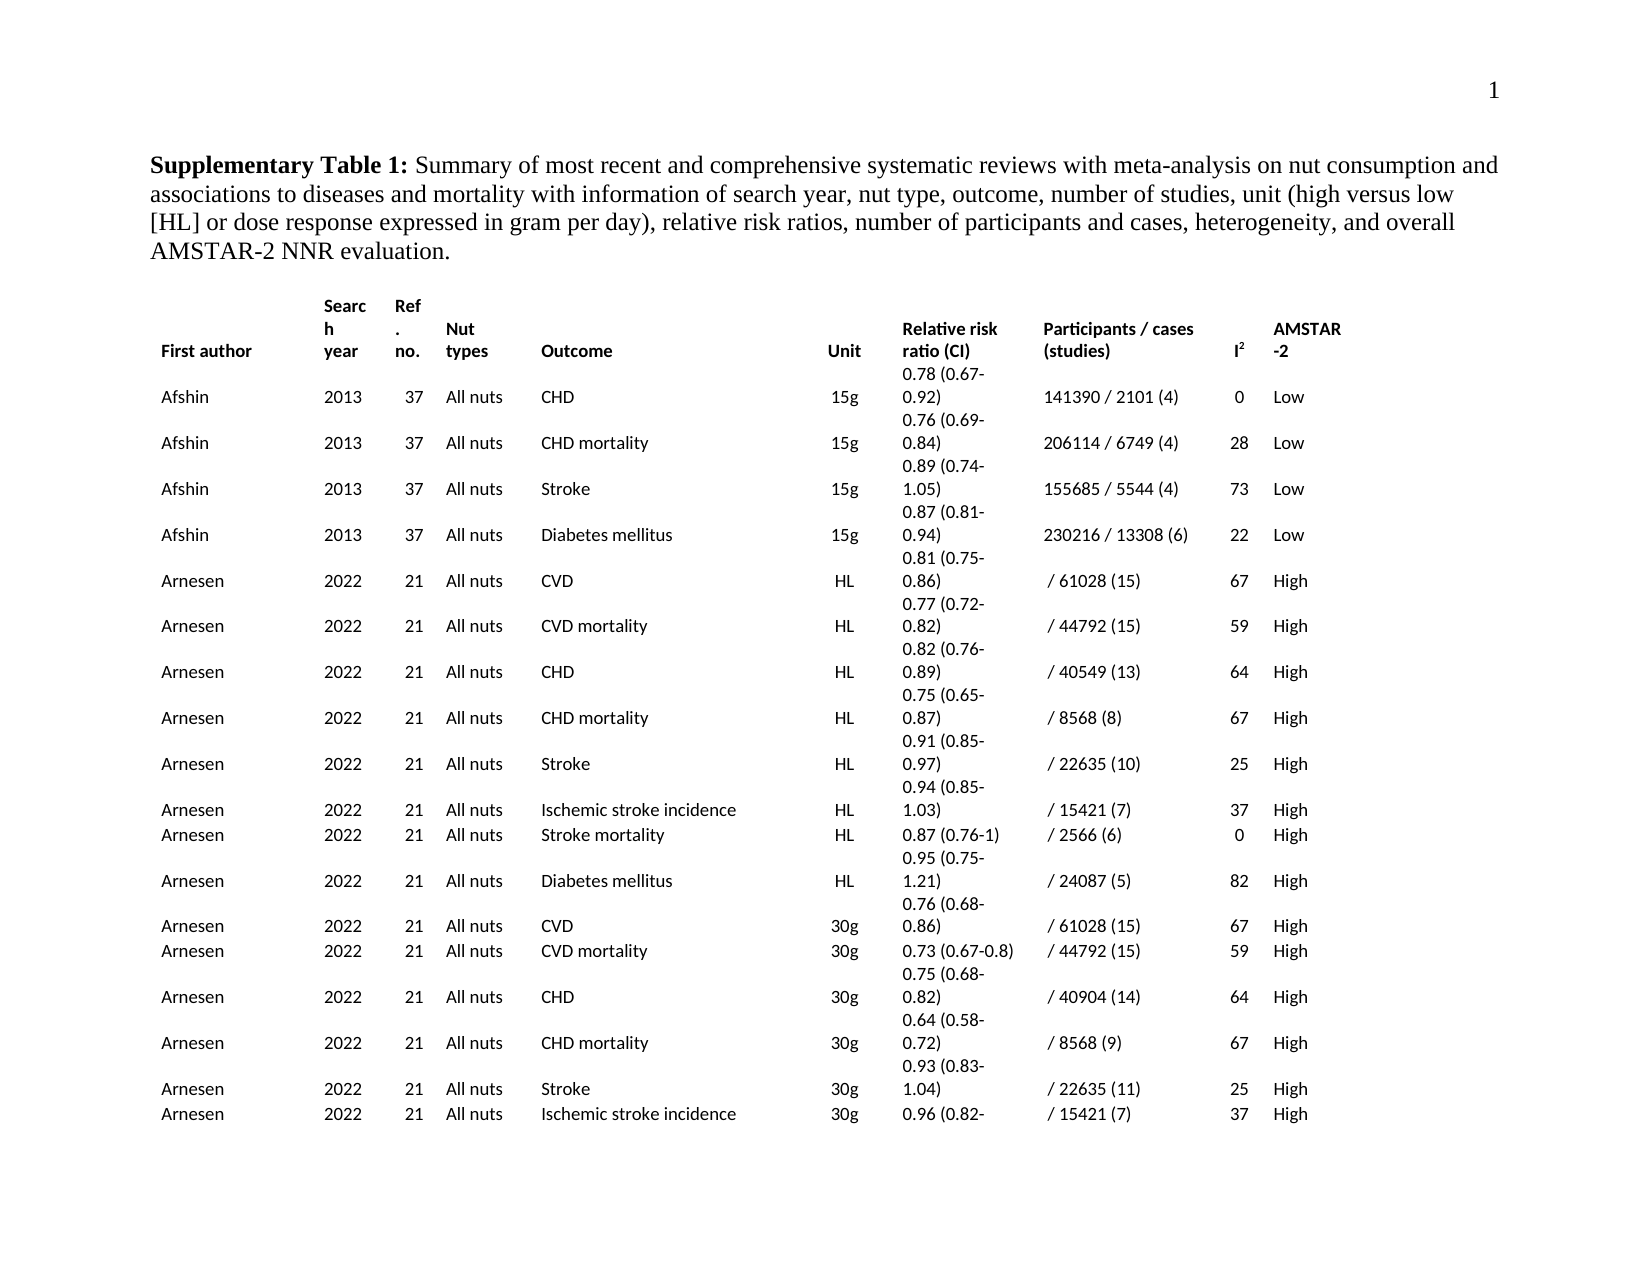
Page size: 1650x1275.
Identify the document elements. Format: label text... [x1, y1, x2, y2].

table_cell CHD mortality [530, 408, 798, 454]
table_cell 0.78 (0.67-0.92) [891, 362, 1032, 408]
table_cell High [1262, 963, 1354, 1008]
table_cell Arnesen [150, 1008, 313, 1054]
table_cell High [1262, 546, 1354, 592]
table_cell Afshin [150, 362, 313, 408]
table_cell 0.95 (0.75-1.21) [891, 846, 1032, 892]
table_cell 21 [384, 1054, 434, 1100]
table_cell CVD [530, 546, 798, 592]
table_cell Arnesen [150, 775, 313, 821]
table_cell 2022 [313, 729, 384, 775]
table_cell 0.77 (0.72-0.82) [891, 592, 1032, 637]
table_cell Afshin [150, 454, 313, 500]
table_cell CHD [530, 638, 798, 683]
table_cell 0.73 (0.67-0.8) [891, 938, 1032, 962]
table_cell Low [1262, 454, 1354, 500]
table_cell 0.91 (0.85-0.97) [891, 729, 1032, 775]
table_cell All nuts [435, 1054, 530, 1100]
table_cell Low [1262, 408, 1354, 454]
table_header Participants / cases (studies) [1032, 294, 1216, 362]
table_cell All nuts [435, 500, 530, 546]
table_cell 0.93 (0.83-1.04) [891, 1054, 1032, 1100]
table_cell HL [798, 683, 891, 729]
table_cell All nuts [435, 683, 530, 729]
table_cell 2013 [313, 454, 384, 500]
table_cell High [1262, 892, 1354, 937]
table_cell 67 [1216, 1008, 1262, 1054]
table_cell 21 [384, 638, 434, 683]
table_cell HL [798, 846, 891, 892]
table_cell 21 [384, 729, 434, 775]
table_cell All nuts [435, 938, 530, 962]
table_cell 67 [1216, 683, 1262, 729]
table_cell 0.87 (0.76-1) [891, 821, 1032, 846]
table_cell All nuts [435, 546, 530, 592]
table_cell Diabetes mellitus [530, 846, 798, 892]
table_cell 2022 [313, 963, 384, 1008]
table_cell 37 [384, 408, 434, 454]
table_cell 2022 [313, 1054, 384, 1100]
table_cell / 15421 (7) [1032, 1100, 1216, 1125]
table_cell High [1262, 729, 1354, 775]
table_cell / 22635 (11) [1032, 1054, 1216, 1100]
table_cell High [1262, 1054, 1354, 1100]
table_cell High [1262, 775, 1354, 821]
table_cell 37 [384, 454, 434, 500]
table_cell 0.75 (0.65-0.87) [891, 683, 1032, 729]
table_cell 2022 [313, 821, 384, 846]
table_header I2 [1216, 294, 1262, 362]
table_cell 2022 [313, 892, 384, 937]
table_cell Arnesen [150, 938, 313, 962]
table_cell Low [1262, 362, 1354, 408]
table_cell All nuts [435, 963, 530, 1008]
table_cell All nuts [435, 729, 530, 775]
table_cell 15g [798, 454, 891, 500]
table_cell 2022 [313, 592, 384, 637]
table_cell Arnesen [150, 729, 313, 775]
table_cell / 44792 (15) [1032, 592, 1216, 637]
table_cell / 15421 (7) [1032, 775, 1216, 821]
table_cell Arnesen [150, 546, 313, 592]
table_cell 30g [798, 963, 891, 1008]
table_cell 21 [384, 821, 434, 846]
text Supplementary Table 1: Summary of most recent and comprehensive systematic reviews with meta-analysis on nut consumption and associations to diseases and mortality with information of search year, nut type, outcome, number of studies, unit (high versus low [HL] or dose response expressed in gram per day), relative risk ratios, number of participants and cases, heterogeneity, and overall AMSTAR-2 NNR evaluation. [150, 150, 1500, 265]
table_cell 37 [384, 500, 434, 546]
table_header Ref. no. [384, 294, 434, 362]
table_cell / 61028 (15) [1032, 892, 1216, 937]
table_cell 2022 [313, 938, 384, 962]
table_header Search year [313, 294, 384, 362]
table_cell 2013 [313, 362, 384, 408]
table_cell 2013 [313, 408, 384, 454]
table_cell HL [798, 775, 891, 821]
table_header First author [150, 294, 313, 362]
table_cell 30g [798, 892, 891, 937]
table_cell CHD [530, 963, 798, 1008]
table_cell 2022 [313, 683, 384, 729]
table_cell 21 [384, 546, 434, 592]
table_cell 30g [798, 938, 891, 962]
table_cell 15g [798, 408, 891, 454]
table_cell 0.87 (0.81-0.94) [891, 500, 1032, 546]
table_cell High [1262, 938, 1354, 962]
table_cell / 2566 (6) [1032, 821, 1216, 846]
table_cell 67 [1216, 892, 1262, 937]
table_cell Arnesen [150, 638, 313, 683]
table_cell / 40904 (14) [1032, 963, 1216, 1008]
table_cell 0.82 (0.76-0.89) [891, 638, 1032, 683]
table_cell HL [798, 729, 891, 775]
table_cell 0.81 (0.75-0.86) [891, 546, 1032, 592]
table_cell Arnesen [150, 821, 313, 846]
table_cell 0.75 (0.68-0.82) [891, 963, 1032, 1008]
table_cell 0.64 (0.58-0.72) [891, 1008, 1032, 1054]
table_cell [530, 1100, 798, 1125]
table_cell 0.96 (0.82-1.13) [891, 1100, 1032, 1125]
table_cell Arnesen [150, 892, 313, 937]
table_cell All nuts [435, 821, 530, 846]
table_cell 82 [1216, 846, 1262, 892]
table_cell 67 [1216, 546, 1262, 592]
table_cell / 22635 (10) [1032, 729, 1216, 775]
table_cell CHD mortality [530, 1008, 798, 1054]
table_cell 0.94 (0.85-1.03) [891, 775, 1032, 821]
table_cell 21 [384, 1100, 434, 1125]
table_cell 21 [384, 683, 434, 729]
table_cell 21 [384, 775, 434, 821]
table_cell Stroke [530, 454, 798, 500]
table_cell Low [1262, 500, 1354, 546]
table_cell Stroke [530, 729, 798, 775]
table_cell 0 [1216, 362, 1262, 408]
table_cell 2022 [313, 1008, 384, 1054]
table_cell Arnesen [150, 1054, 313, 1100]
table_cell CHD mortality [530, 683, 798, 729]
table_cell All nuts [435, 592, 530, 637]
table_cell All nuts [435, 775, 530, 821]
table_cell 21 [384, 963, 434, 1008]
table_cell All nuts [435, 1008, 530, 1054]
table_cell All nuts [435, 362, 530, 408]
table_cell HL [798, 821, 891, 846]
table_cell HL [798, 638, 891, 683]
table_cell High [1262, 846, 1354, 892]
table_cell 22 [1216, 500, 1262, 546]
table_cell 64 [1216, 638, 1262, 683]
table_cell 0 [1216, 821, 1262, 846]
table_cell / 8568 (9) [1032, 1008, 1216, 1054]
table_cell / 24087 (5) [1032, 846, 1216, 892]
table_cell Arnesen [150, 1100, 313, 1125]
table_cell HL [798, 592, 891, 637]
table_cell 21 [384, 1008, 434, 1054]
table_cell Arnesen [150, 683, 313, 729]
table_header AMSTAR-2 [1262, 294, 1354, 362]
table_cell CHD [530, 362, 798, 408]
table_header Outcome [530, 294, 798, 362]
table_cell 73 [1216, 454, 1262, 500]
table_cell All nuts [435, 1100, 530, 1125]
table_cell CVD mortality [530, 938, 798, 962]
table_cell 2022 [313, 546, 384, 592]
table_cell / 40549 (13) [1032, 638, 1216, 683]
table_cell 155685 / 5544 (4) [1032, 454, 1216, 500]
table_cell High [1262, 821, 1354, 846]
table_cell All nuts [435, 408, 530, 454]
table_cell All nuts [435, 454, 530, 500]
table_cell High [1262, 592, 1354, 637]
table_cell 37 [384, 362, 434, 408]
table_cell 0.76 (0.69-0.84) [891, 408, 1032, 454]
table_cell 15g [798, 362, 891, 408]
table_cell / 61028 (15) [1032, 546, 1216, 592]
table_cell Arnesen [150, 846, 313, 892]
table_cell All nuts [435, 846, 530, 892]
table_cell 2022 [313, 1100, 384, 1125]
table_cell All nuts [435, 892, 530, 937]
table_cell 2022 [313, 846, 384, 892]
table_cell 0.89 (0.74-1.05) [891, 454, 1032, 500]
table_cell CVD [530, 892, 798, 937]
table_cell 21 [384, 892, 434, 937]
table_cell High [1262, 1100, 1354, 1125]
table_cell 37 [1216, 775, 1262, 821]
table_cell 25 [1216, 1054, 1262, 1100]
table_cell 30g [798, 1100, 891, 1125]
table_cell Stroke [530, 1054, 798, 1100]
table_cell CVD mortality [530, 592, 798, 637]
table_cell 59 [1216, 938, 1262, 962]
table_cell 2022 [313, 775, 384, 821]
table_header Unit [798, 294, 891, 362]
table_cell Afshin [150, 408, 313, 454]
table_cell 28 [1216, 408, 1262, 454]
table_cell 37 [1216, 1100, 1262, 1125]
table_cell All nuts [435, 638, 530, 683]
table_cell 25 [1216, 729, 1262, 775]
table_cell 64 [1216, 963, 1262, 1008]
table_cell Arnesen [150, 592, 313, 637]
table_cell Ischemic stroke incidence [530, 775, 798, 821]
table_cell 15g [798, 500, 891, 546]
table_cell 230216 / 13308 (6) [1032, 500, 1216, 546]
table_cell 21 [384, 846, 434, 892]
table_cell 2013 [313, 500, 384, 546]
table_cell 21 [384, 938, 434, 962]
table_cell 0.76 (0.68-0.86) [891, 892, 1032, 937]
table_cell Diabetes mellitus [530, 500, 798, 546]
table_cell / 44792 (15) [1032, 938, 1216, 962]
table_cell 21 [384, 592, 434, 637]
table_cell High [1262, 683, 1354, 729]
table_header Nut types [435, 294, 530, 362]
table_cell HL [798, 546, 891, 592]
table_cell 30g [798, 1054, 891, 1100]
table_cell 206114 / 6749 (4) [1032, 408, 1216, 454]
table_cell 59 [1216, 592, 1262, 637]
table_cell High [1262, 1008, 1354, 1054]
table_cell Afshin [150, 500, 313, 546]
table_cell Arnesen [150, 963, 313, 1008]
table_cell 30g [798, 1008, 891, 1054]
table_cell 2022 [313, 638, 384, 683]
table_header Relative risk ratio (CI) [891, 294, 1032, 362]
table_cell / 8568 (8) [1032, 683, 1216, 729]
table_cell Stroke mortality [530, 821, 798, 846]
table_cell High [1262, 638, 1354, 683]
table_cell 141390 / 2101 (4) [1032, 362, 1216, 408]
